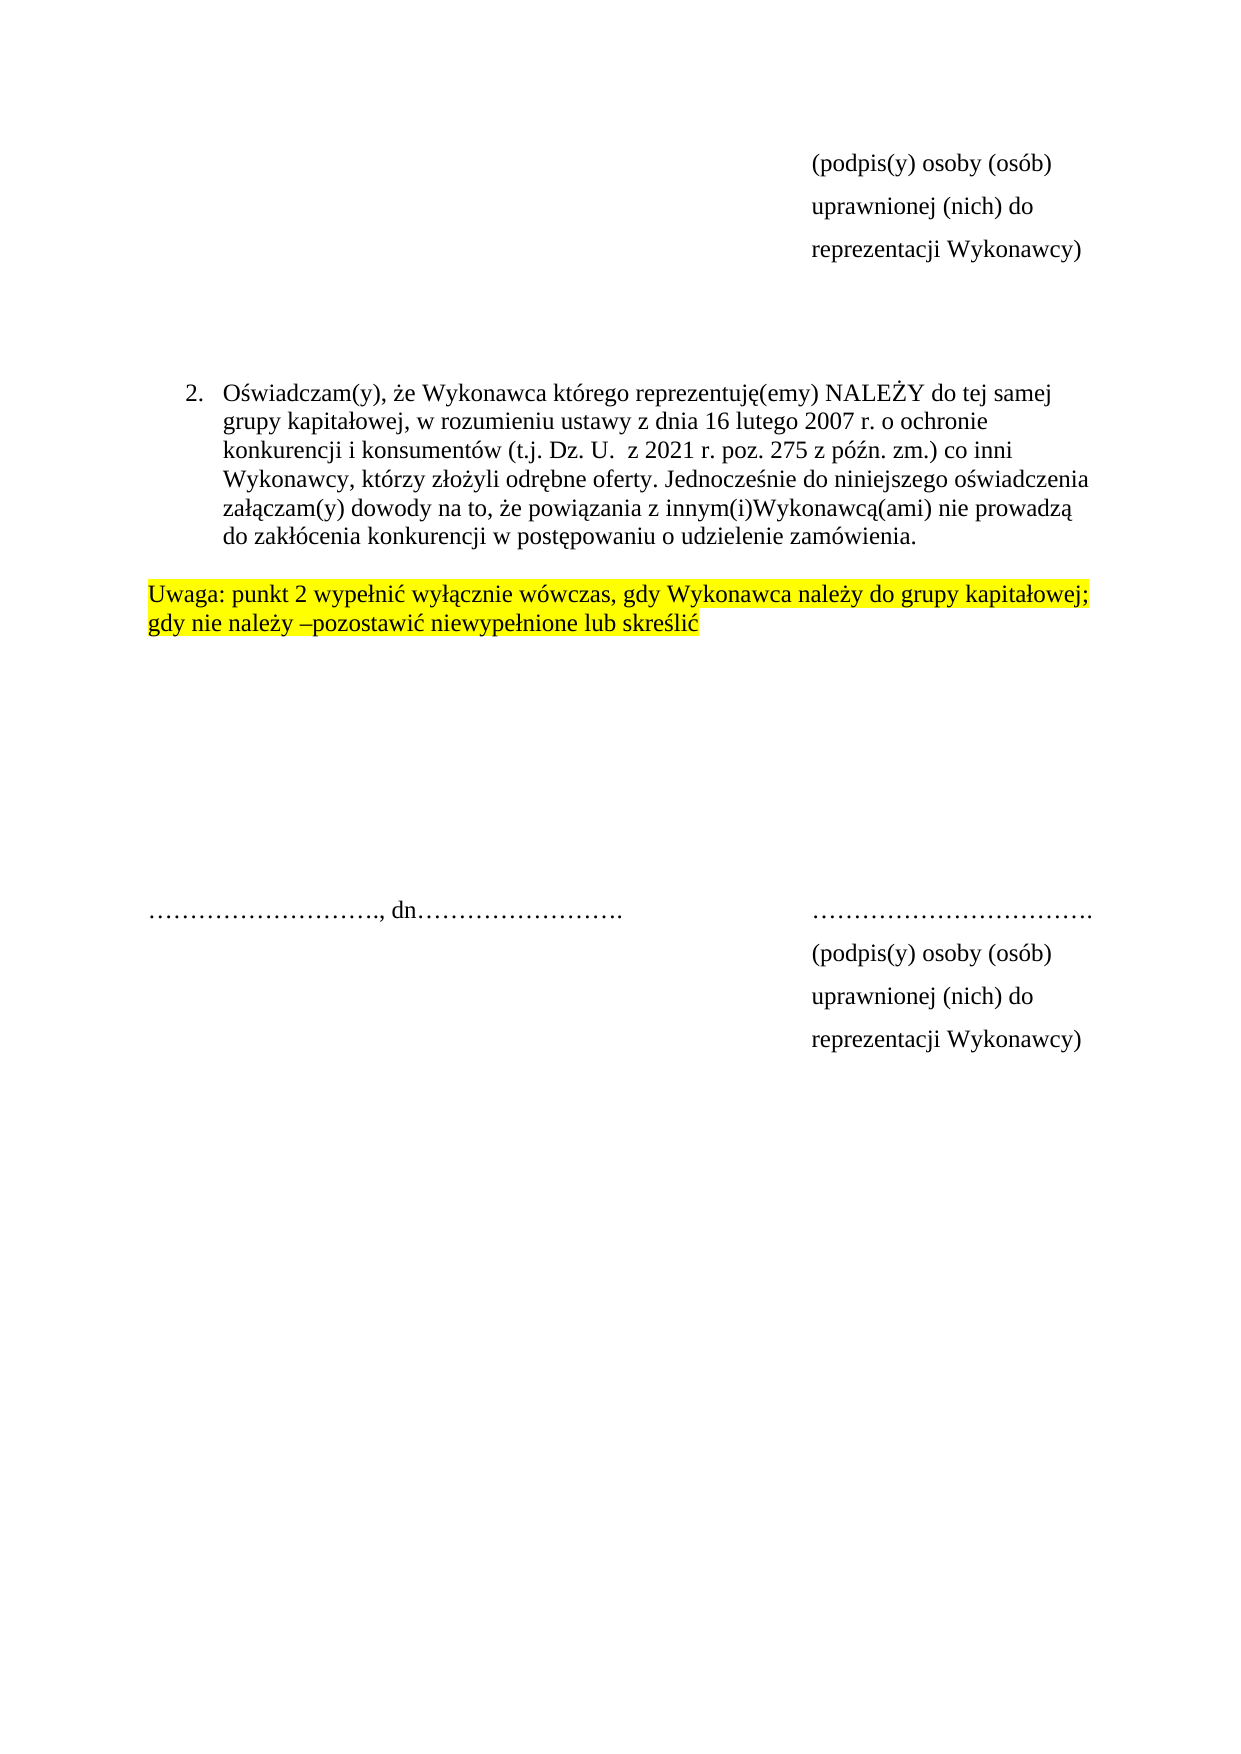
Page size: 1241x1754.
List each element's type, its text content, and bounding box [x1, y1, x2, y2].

list Oświadczam(y), że Wykonawca którego reprezentuję(emy) NALEŻY do tej samej grupy kapitałowej, w rozumieniu ustawy z dnia 16 lutego 2007 r. o ochronie konkurencji i konsumentów (t.j. Dz. U. z 2021 r. poz. 275 z późn. zm.) co inni Wykonawcy, którzy złożyli odrębne oferty. Jednocześnie do niniejszego oświadczenia załączam(y) dowody na to, że powiązania z innym(i)Wykonawcą(ami) nie prowadzą do zakłócenia konkurencji w postępowaniu o udzielenie zamówienia. [185, 378, 1093, 550]
text Uwaga: punkt 2 wypełnić wyłącznie wówczas, gdy Wykonawca należy do grupy kapitałowej; gdy nie należy –pozostawić niewypełnione lub skreślić [699, 579, 1093, 636]
text (podpis(y) osoby (osób) uprawnionej (nich) do reprezentacji Wykonawcy) [811, 938, 1093, 1053]
text (podpis(y) osoby (osób) uprawnionej (nich) do reprezentacji Wykonawcy) [811, 148, 1093, 263]
text ………………………., dn……………………. ……………………………. [148, 895, 1093, 924]
